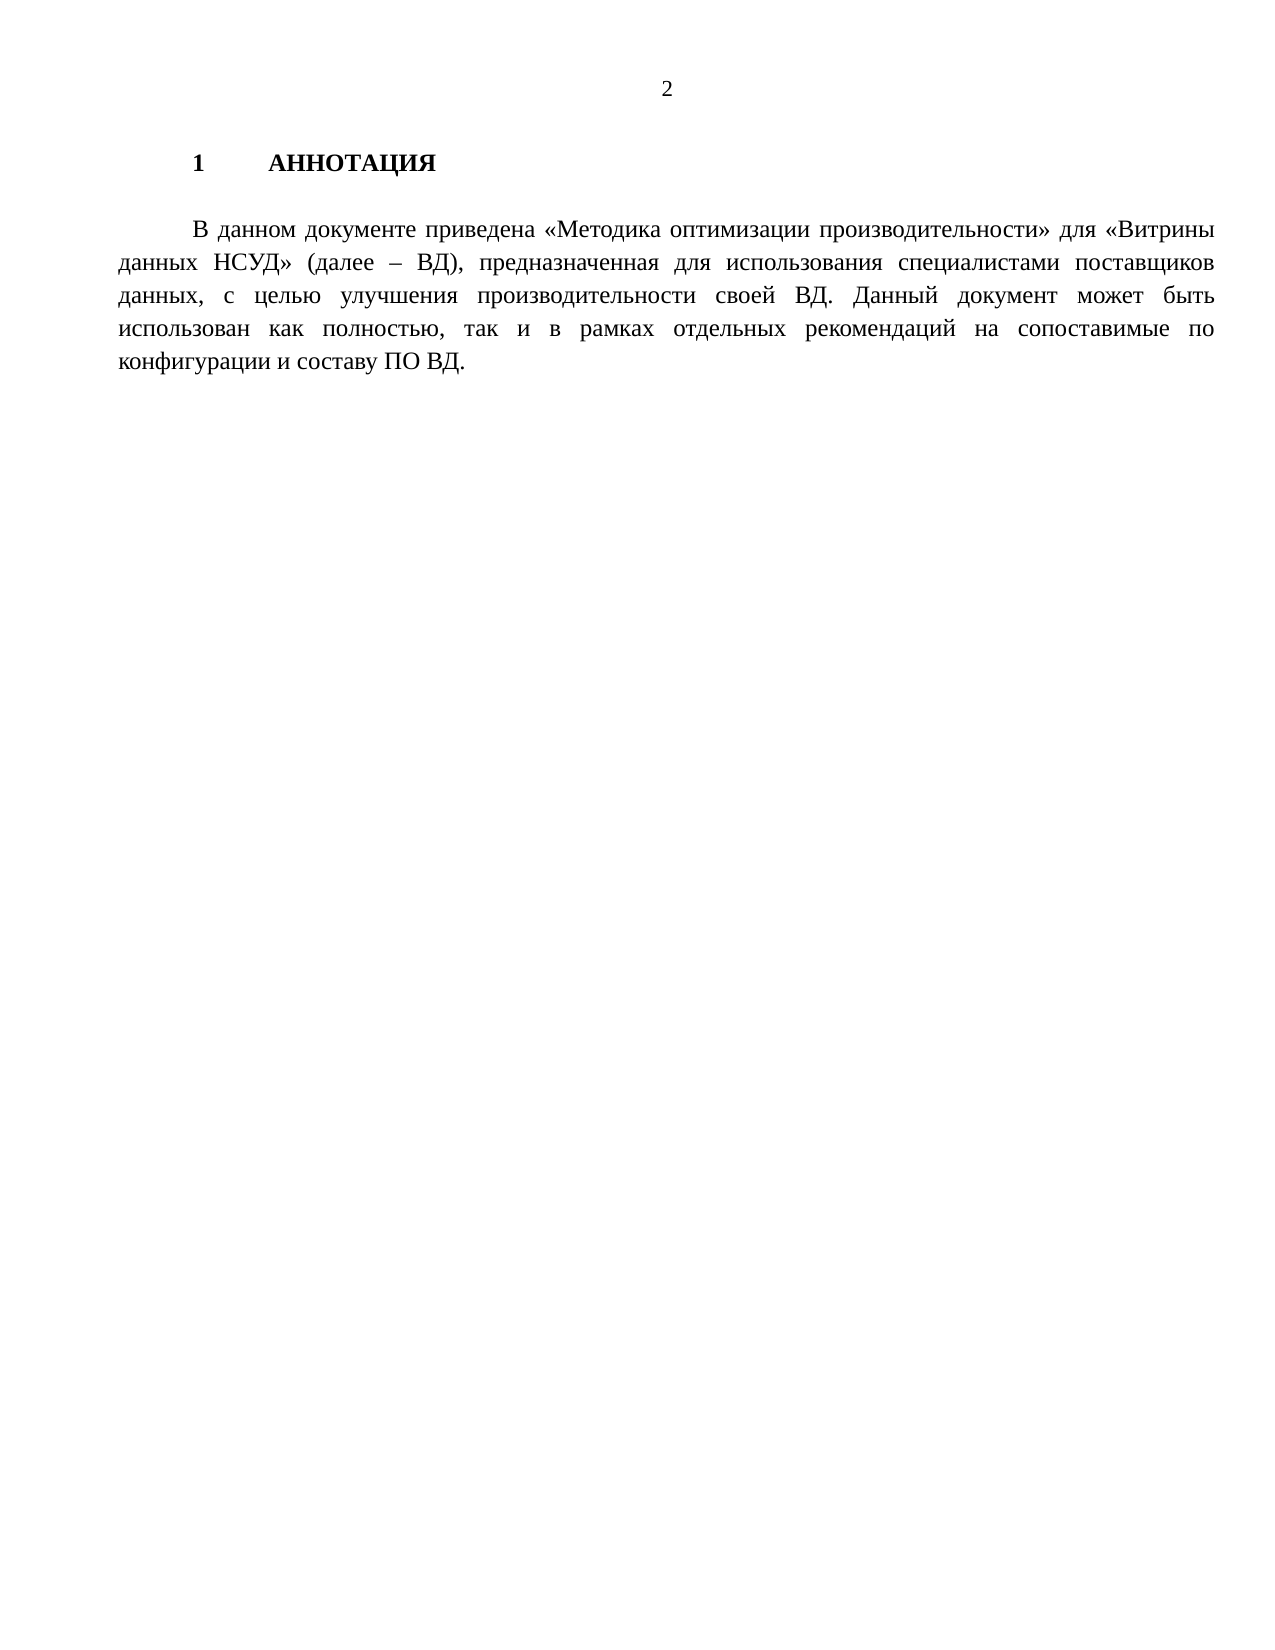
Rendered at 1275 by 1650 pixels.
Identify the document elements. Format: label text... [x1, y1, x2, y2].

text В данном документе приведена «Методика оптимизации производительности» для «Витрины данных НСУД» (далее – ВД), предназначенная для использования специалистами поставщиков данных, с целью улучшения производительности своей ВД. Данный документ может быть использован как полностью, так и в рамках отдельных рекомендаций на сопоставимые по конфигурации и составу ПО ВД. [118, 214, 1216, 374]
subtitle АННОТАЦИЯ [118, 148, 1216, 176]
